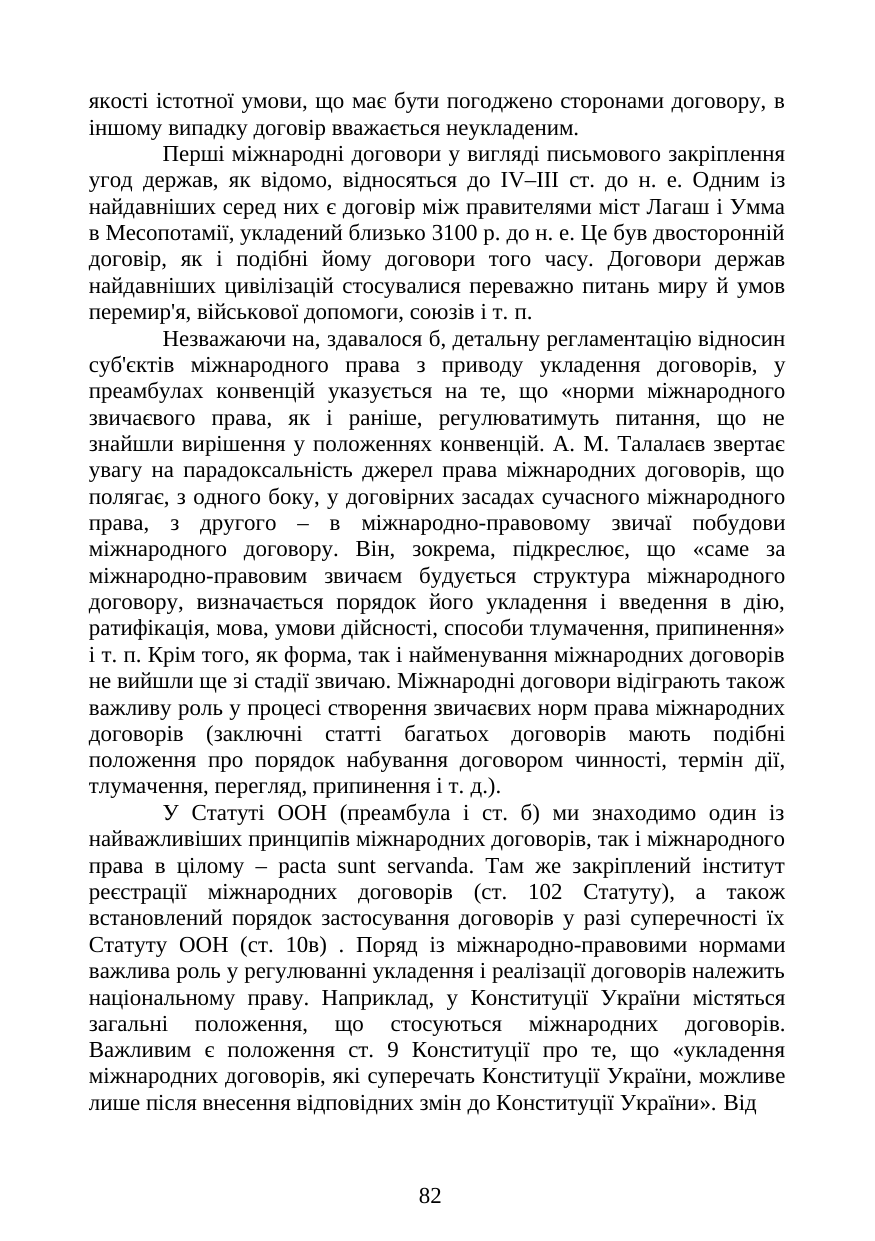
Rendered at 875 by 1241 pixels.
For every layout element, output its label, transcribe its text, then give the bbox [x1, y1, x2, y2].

text якості істотної умови, що має бути погоджено сторонами договору, в іншому випадку договір вважається неукладеним. [89, 87, 786, 140]
text Незважаючи на, здавалося б, детальну регламентацію відносин суб'єктів міжнародного права з приводу укладення договорів, у преамбулах конвенцій указується на те, що «норми міжнародного звичаєвого права, як і раніше, регулюватимуть питання, що не знайшли вирішення у положеннях конвенцій. А. М. Талалаєв звертає увагу на парадоксальність джерел права міжнародних договорів, що полягає, з одного боку, у договірних засадах сучасного міжнародного права, з другого – в міжнародно-правовому звичаї побудови міжнародного договору. Він, зокрема, підкреслює, що «саме за міжнародно-правовим звичаєм будується структура міжнародного договору, визначається порядок його укладення і введення в дію, ратифікація, мова, умови дійсності, способи тлумачення, припинення» і т. п. Крім того, як форма, так і найменування міжнародних договорів не вийшли ще зі стадії звичаю. Міжнародні договори відіграють також важливу роль у процесі створення звичаєвих норм права міжнародних договорів (заключні статті багатьох договорів мають подібні положення про порядок набування договором чинності, термін дії, тлумачення, перегляд, припинення і т. д.). [89, 324, 786, 799]
text У Статуті ООН (преамбула і ст. б) ми знаходимо один із найважливіших принципів міжнародних договорів, так і міжнародного права в цілому – pacta sunt servanda. Там же закріплений інститут реєстрації міжнародних договорів (ст. 102 Статуту), а також встановлений порядок застосування договорів у разі суперечності їх Статуту ООН (ст. 10в) . Поряд із міжнародно-правовими нормами важлива роль у регулюванні укладення і реалізації договорів належить національному праву. Наприклад, у Конституції України містяться загальні положення, що стосуються міжнародних договорів. Важливим є положення ст. 9 Конституції про те, що «укладення міжнародних договорів, які суперечать Конституції України, можливе лише після внесення відповідних змін до Конституції України». Від [89, 799, 786, 1115]
text Перші міжнародні договори у вигляді письмового закріплення угод держав, як відомо, відносяться до IV–III ст. до н. е. Одним із найдавніших серед них є договір між правителями міст Лагаш і Умма в Месопотамії, укладений близько 3100 p. до н. е. Це був двосторонній договір, як і подібні йому договори того часу. Договори держав найдавніших цивілізацій стосувалися переважно питань миру й умов перемир'я, військової допомоги, союзів і т. п. [89, 140, 786, 324]
